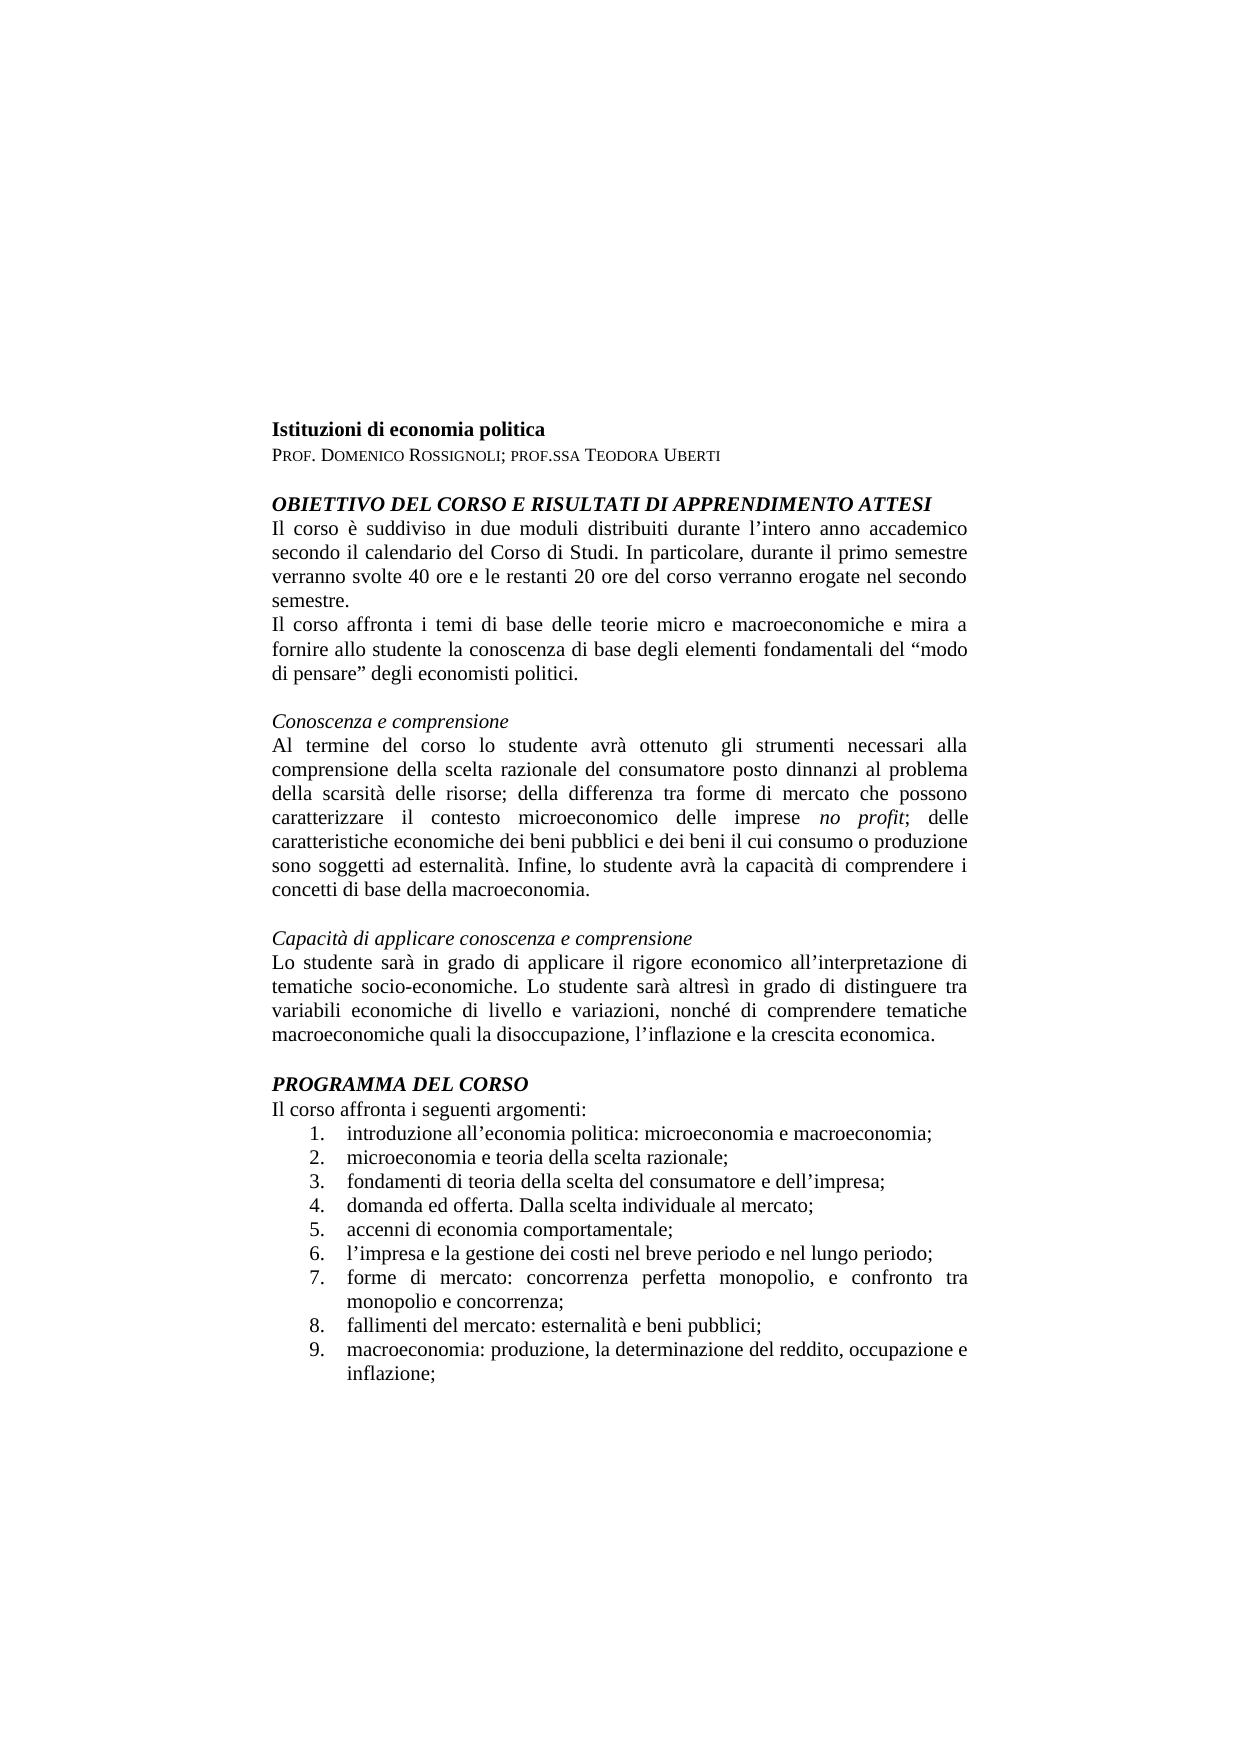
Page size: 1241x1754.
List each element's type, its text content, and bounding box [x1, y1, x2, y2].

list fallimenti del mercato: esternalità e beni pubblici; [309, 1313, 968, 1337]
text Capacità di applicare conoscenza e comprensione [272, 926, 968, 950]
list accenni di economia comportamentale; [309, 1217, 968, 1241]
text OBIETTIVO DEL CORSO E RISULTATI DI APPRENDIMENTO ATTESI [272, 491, 968, 516]
subtitle Prof. Domenico Rossignoli; prof.ssa Teodora Uberti [272, 441, 968, 466]
text Il corso è suddiviso in due moduli distribuiti durante l’intero anno accademico secondo il calendario del Corso di Studi. In particolare, durante il primo semestre verranno svolte 40 ore e le restanti 20 ore del corso verranno erogate nel secondo semestre. [272, 516, 968, 612]
text PROGRAMMA DEL CORSO [272, 1071, 968, 1096]
list macroeconomia: produzione, la determinazione del reddito, occupazione e inflazione; [309, 1337, 968, 1385]
list introduzione all’economia politica: microeconomia e macroeconomia; [309, 1121, 968, 1144]
text Conoscenza e comprensione [272, 709, 968, 733]
text Lo studente sarà in grado di applicare il rigore economico all’interpretazione di tematiche socio-economiche. Lo studente sarà altresì in grado di distinguere tra variabili economiche di livello e variazioni, nonché di comprendere tematiche macroeconomiche quali la disoccupazione, l’inflazione e la crescita economica. [272, 950, 968, 1046]
list microeconomia e teoria della scelta razionale; [309, 1144, 968, 1169]
list fondamenti di teoria della scelta del consumatore e dell’impresa; [309, 1169, 968, 1193]
text Il corso affronta i seguenti argomenti: [272, 1096, 968, 1121]
list domanda ed offerta. Dalla scelta individuale al mercato; [309, 1193, 968, 1217]
list l’impresa e la gestione dei costi nel breve periodo e nel lungo periodo; [309, 1241, 968, 1265]
text Il corso affronta i temi di base delle teorie micro e macroeconomiche e mira a fornire allo studente la conoscenza di base degli elementi fondamentali del “modo di pensare” degli economisti politici. [272, 612, 968, 684]
text Al termine del corso lo studente avrà ottenuto gli strumenti necessari alla comprensione della scelta razionale del consumatore posto dinnanzi al problema della scarsità delle risorse; della differenza tra forme di mercato che possono caratterizzare il contesto microeconomico delle imprese no profit; delle caratteristiche economiche dei beni pubblici e dei beni il cui consumo o produzione sono soggetti ad esternalità. Infine, lo studente avrà la capacità di comprendere i concetti di base della macroeconomia. [272, 733, 968, 901]
subtitle Istituzioni di economia politica [272, 416, 968, 441]
list forme di mercato: concorrenza perfetta monopolio, e confronto tra monopolio e concorrenza; [309, 1265, 968, 1313]
